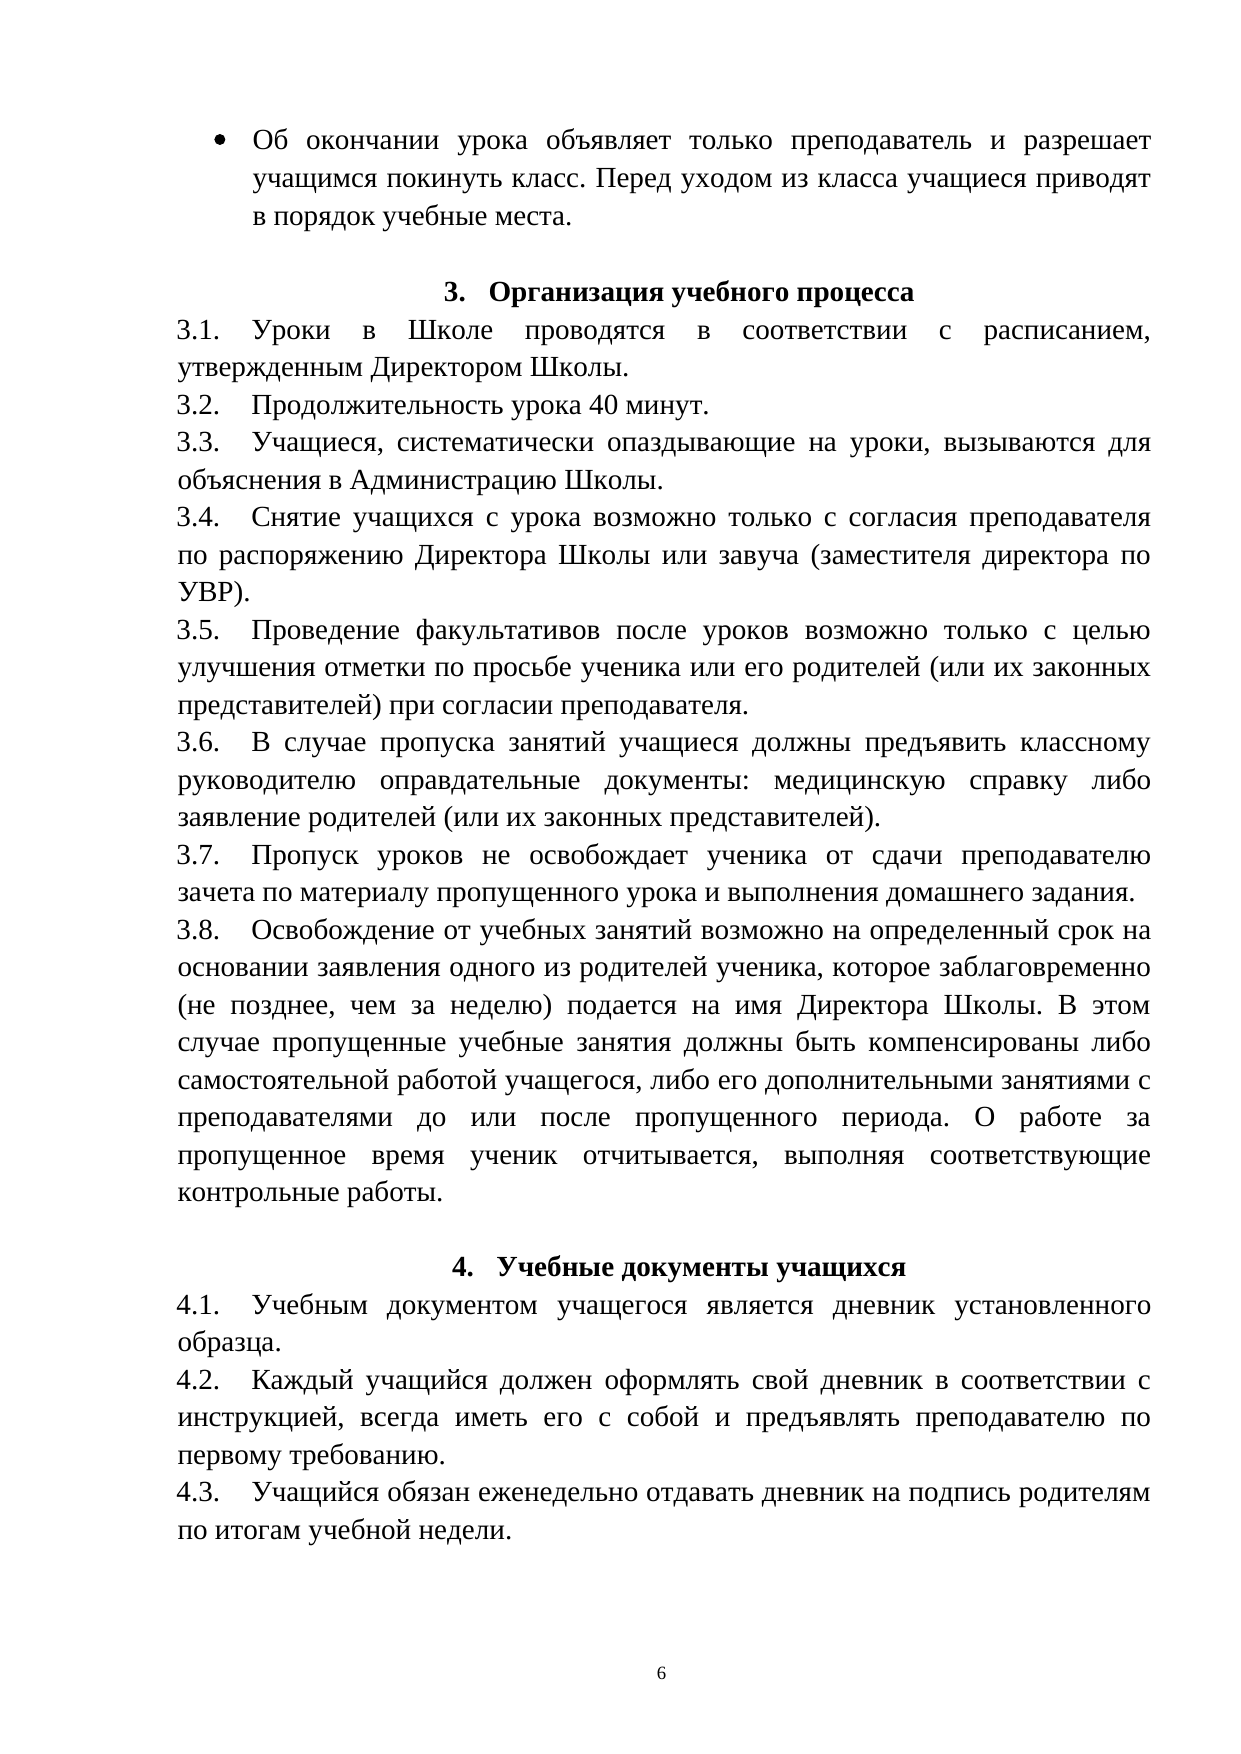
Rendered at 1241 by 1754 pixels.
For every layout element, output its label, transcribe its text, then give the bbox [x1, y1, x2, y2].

list Освобождение от учебных занятий возможно на определенный срок на основании заявления одного из родителей ученика, которое заблаговременно (не позднее, чем за неделю) подается на имя Директора Школы. В этом случае пропущенные учебные занятия должны быть компенсированы либо самостоятельной работой учащегося, либо его дополнительными занятиями с преподавателями до или после пропущенного периода. О работе за пропущенное время ученик отчитывается, выполняя соответствующие контрольные работы. [176, 912, 1152, 1208]
list Снятие учащихся с урока возможно только с согласия преподавателя по распоряжению Директора Школы или завуча (заместителя директора по УВР). [176, 499, 1152, 608]
list Каждый учащийся должен оформлять свой дневник в соответствии с инструкцией, всегда иметь его с собой и предъявлять преподавателю по первому требованию. [176, 1362, 1152, 1471]
list В случае пропуска занятий учащиеся должны предъявить классному руководителю оправдательные документы: медицинскую справку либо заявление родителей (или их законных представителей). [176, 724, 1152, 833]
list Проведение факультативов после уроков возможно только с целью улучшения отметки по просьбе ученика или его родителей (или их законных представителей) при согласии преподавателя. [176, 612, 1152, 721]
list Организация учебного процесса [206, 274, 1152, 308]
list Учебные документы учащихся [206, 1249, 1152, 1283]
list Пропуск уроков не освобождает ученика от сдачи преподавателю зачета по материалу пропущенного урока и выполнения домашнего задания. [176, 837, 1152, 908]
list Продолжительность урока 40 минут. [176, 387, 1152, 421]
list Учебным документом учащегося является дневник установленного образца. [176, 1287, 1152, 1358]
list Уроки в Школе проводятся в соответствии с расписанием, утвержденным Директором Школы. [176, 312, 1152, 383]
list Учащиеся, систематически опаздывающие на уроки, вызываются для объяснения в Администрацию Школы. [176, 424, 1152, 496]
list Учащийся обязан еженедельно отдавать дневник на подпись родителям по итогам учебной недели. [176, 1474, 1152, 1546]
list Об окончании урока объявляет только преподаватель и разрешает учащимся покинуть класс. Перед уходом из класса учащиеся приводят в порядок учебные места. [215, 122, 1152, 231]
